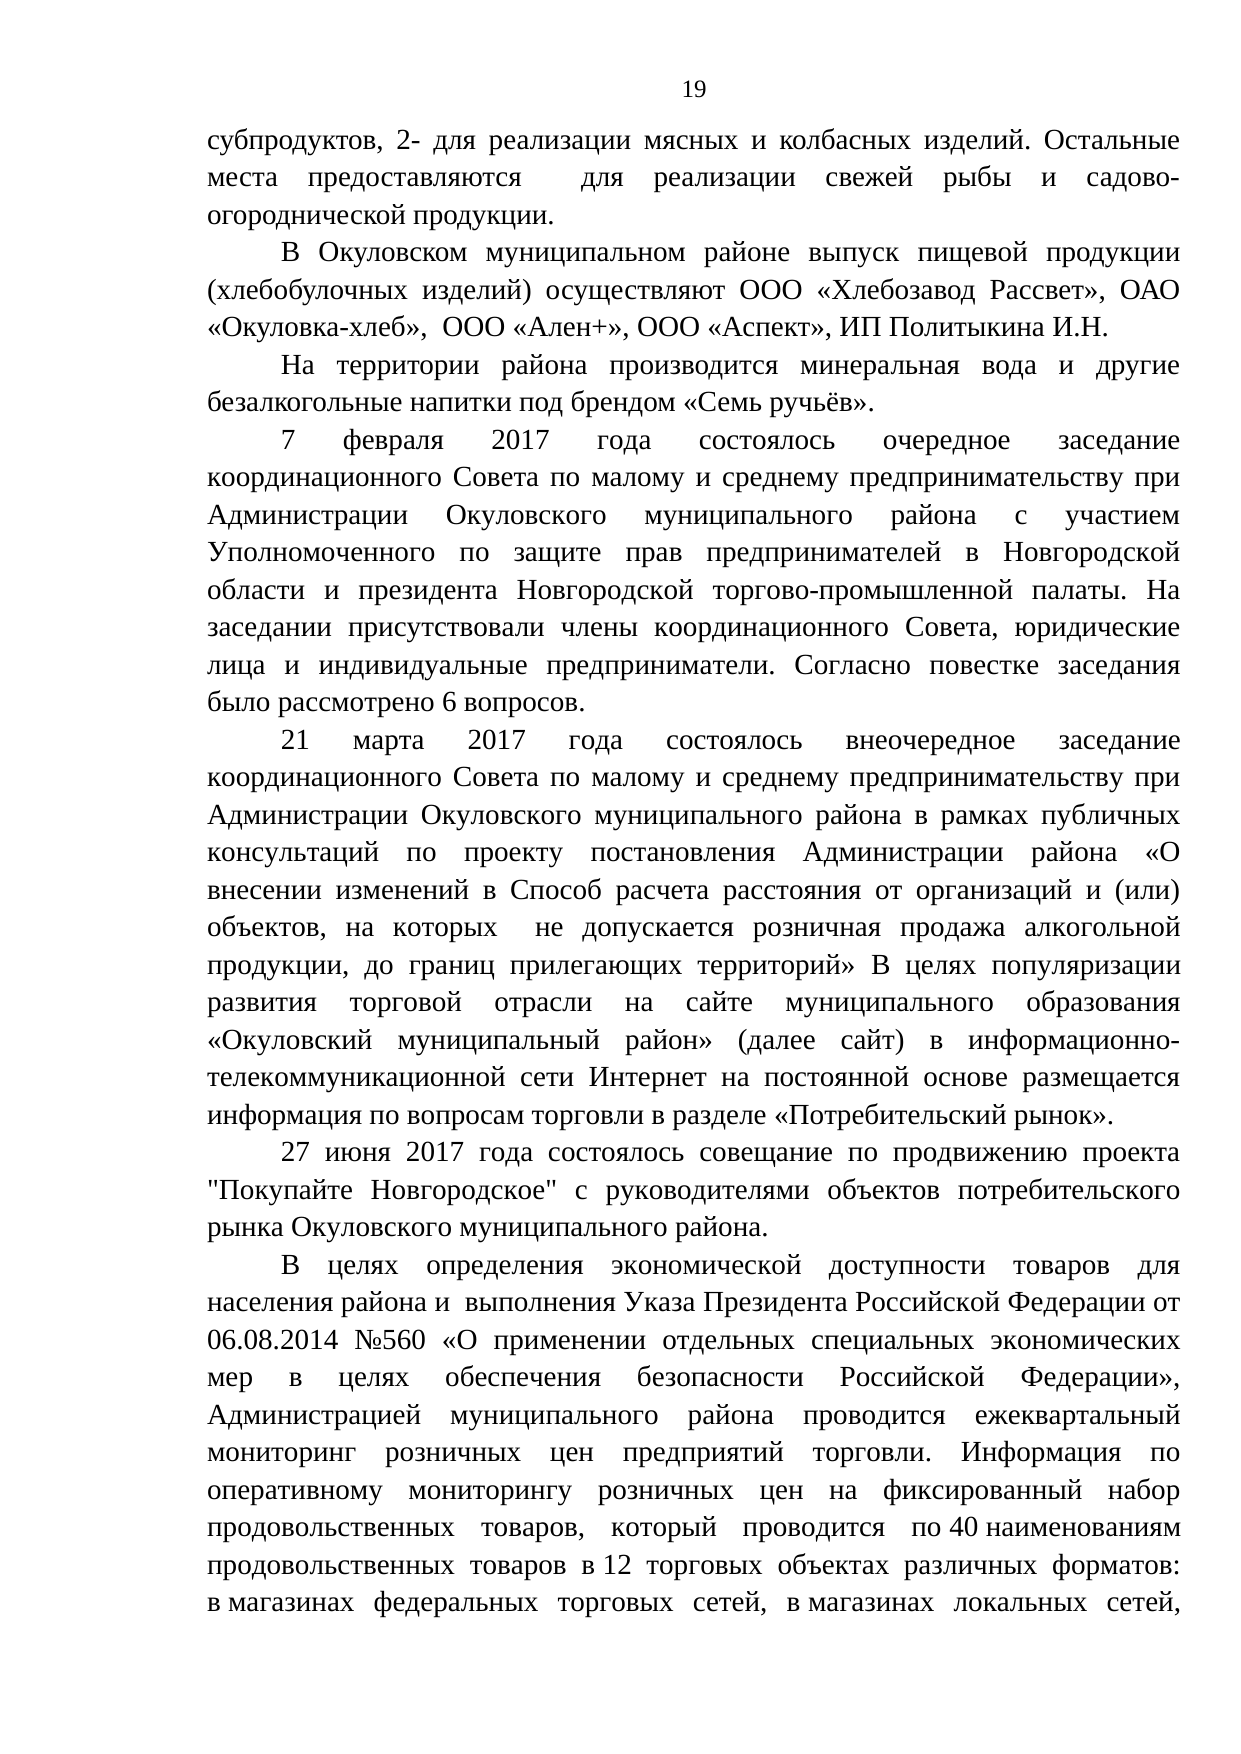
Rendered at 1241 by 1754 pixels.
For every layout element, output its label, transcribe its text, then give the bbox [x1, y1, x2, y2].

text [207, 1243, 1181, 1618]
text 7 февраля 2017 года состоялось очередное заседание координационного Совета по малому и среднему предпринимательству при Администрации Окуловского муниципального района с участием Уполномоченного по защите прав предпринимателей в Новгородской области и президента Новгородской торгово-промышленной палаты. На заседании присутствовали члены координационного Совета, юридические лица и индивидуальные предприниматели. Согласно повестке заседания было рассмотрено 6 вопросов. [207, 681, 1181, 718]
text 7 февраля 2017 года состоялось очередное заседание координационного Совета по малому и среднему предпринимательству при Администрации Окуловского муниципального района с участием Уполномоченного по защите прав предпринимателей в Новгородской области и президента Новгородской торгово-промышленной палаты. На заседании присутствовали члены координационного Совета, юридические лица и индивидуальные предприниматели. Согласно повестке заседания было рассмотрено 6 вопросов. [207, 418, 1181, 460]
text На территории района производится минеральная вода и другие безалкогольные напитки под брендом «Семь ручьёв». [207, 343, 1181, 418]
text 21 марта 2017 года состоялось внеочередное заседание координационного Совета по малому и среднему предпринимательству при Администрации Окуловского муниципального района в рамках публичных консультаций по проекту постановления Администрации района «О внесении изменений в Способ расчета расстояния от организаций и (или) объектов, на которых не допускается розничная продажа алкогольной продукции, до границ прилегающих территорий» В целях популяризации развития торговой отрасли на сайте муниципального образования «Окуловский муниципальный район» (далее сайт) в информационно-телекоммуникационной сети Интернет на постоянной основе размещается информация по вопросам торговли в разделе «Потребительский рынок». [207, 943, 1181, 1131]
text 27 июня 2017 года состоялось совещание по продвижению проекта "Покупайте Новгородское" с руководителями объектов потребительского рынка Окуловского муниципального района. [207, 1131, 1181, 1243]
text В Окуловском муниципальном районе выпуск пищевой продукции (хлебобулочных изделий) осуществляют ООО «Хлебозавод Рассвет», ОАО «Окуловка-хлеб», ООО «Ален+», ООО «Аспект», ИП Политыкина И.Н. [207, 231, 1181, 343]
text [207, 118, 1181, 231]
